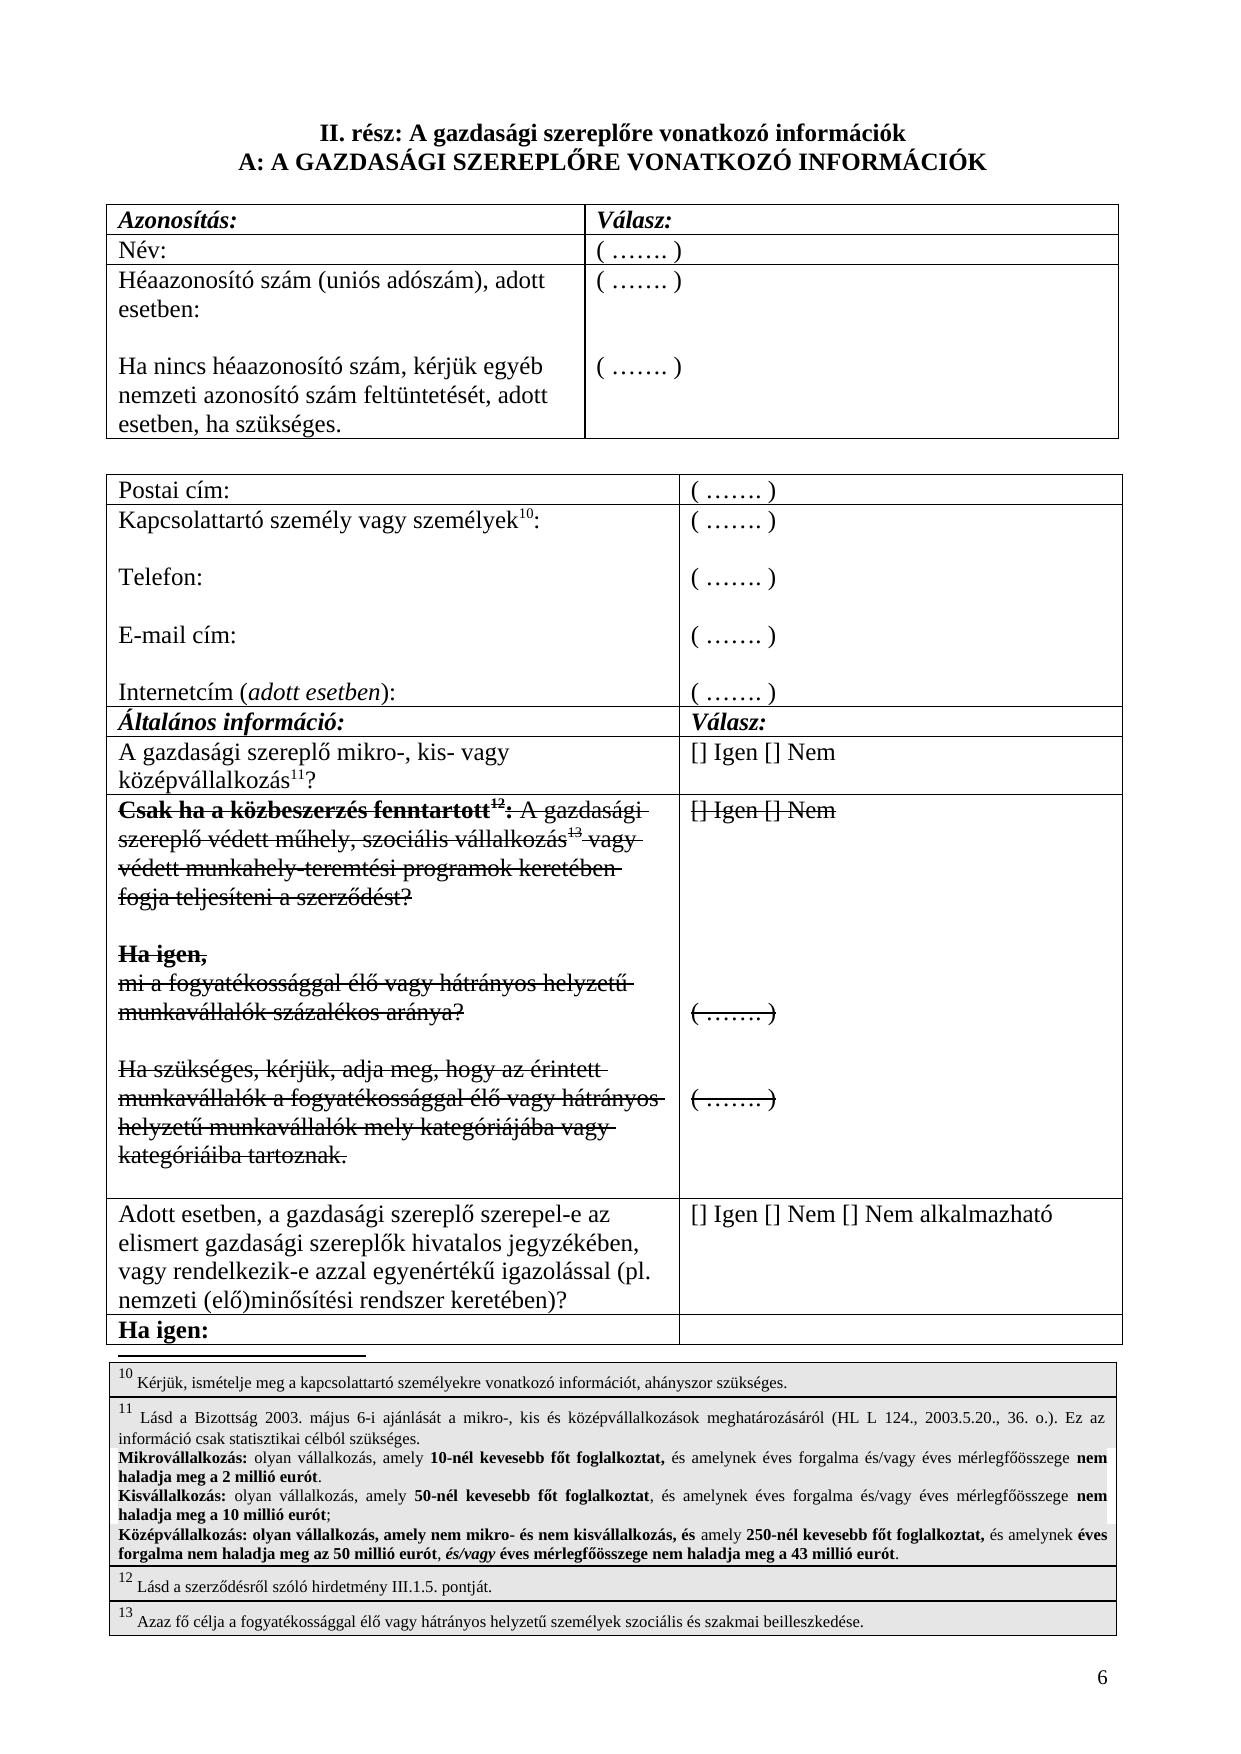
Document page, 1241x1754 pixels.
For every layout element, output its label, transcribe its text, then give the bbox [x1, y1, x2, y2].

table_cell [] Igen [] Nem [680, 737, 1122, 794]
table_cell Adott esetben, a gazdasági szereplő szerepel-e az elismert gazdasági szereplők hivatalos jegyzékében, vagy rendelkezik-e azzal egyenértékű igazolással (pl. nemzeti (elő)minősítési rendszer keretében)? [107, 1199, 679, 1314]
table_cell Általános információ: [107, 707, 679, 736]
table_cell Válasz: [680, 707, 1122, 736]
table_cell [] Igen [] Nem ( ……. ) ( ……. ) [680, 795, 1122, 1198]
table_cell Héaazonosító szám (uniós adószám), adott esetben: Ha nincs héaazonosító szám, kérjük egyéb nemzeti azonosító szám feltüntetését, adott esetben, ha szükséges. [107, 265, 584, 437]
table_cell Kapcsolattartó személy vagy személyek: Telefon: E-mail cím: Internetcím (adott esetben): [107, 505, 679, 706]
table_header ( ……. ) [680, 475, 1122, 504]
table_header Azonosítás: [107, 205, 584, 234]
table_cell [680, 1315, 1122, 1344]
table_cell Név: [107, 235, 584, 264]
table_cell ( ……. ) ( ……. ) ( ……. ) ( ……. ) [680, 505, 1122, 706]
table_header Postai cím: [107, 475, 679, 504]
text A: A GAZDASÁGI SZEREPLŐRE VONATKOZÓ INFORMÁCIÓK [118, 147, 1107, 176]
table_cell A gazdasági szereplő mikro-, kis- vagy középvállalkozás? [107, 737, 679, 794]
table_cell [107, 1315, 679, 1344]
text II. rész: A gazdasági szereplőre vonatkozó információk [118, 118, 1107, 147]
table_cell ( ……. ) [586, 235, 1118, 264]
table_header Válasz: [586, 205, 1118, 234]
table_cell Csak ha a közbeszerzés fenntartott: A gazdasági szereplő védett műhely, szociális vállalkozás vagy védett munkahely-teremtési programok keretében fogja teljesíteni a szerződést? Ha igen, mi a fogyatékossággal élő vagy hátrányos helyzetű munkavállalók százalékos aránya? Ha szükséges, kérjük, adja meg, hogy az érintett munkavállalók a fogyatékossággal élő vagy hátrányos helyzetű munkavállalók mely kategóriájába vagy kategóriáiba tartoznak. [107, 795, 679, 1198]
table_cell ( ……. ) ( ……. ) [586, 265, 1118, 437]
table_cell [] Igen [] Nem [] Nem alkalmazható [680, 1199, 1122, 1314]
